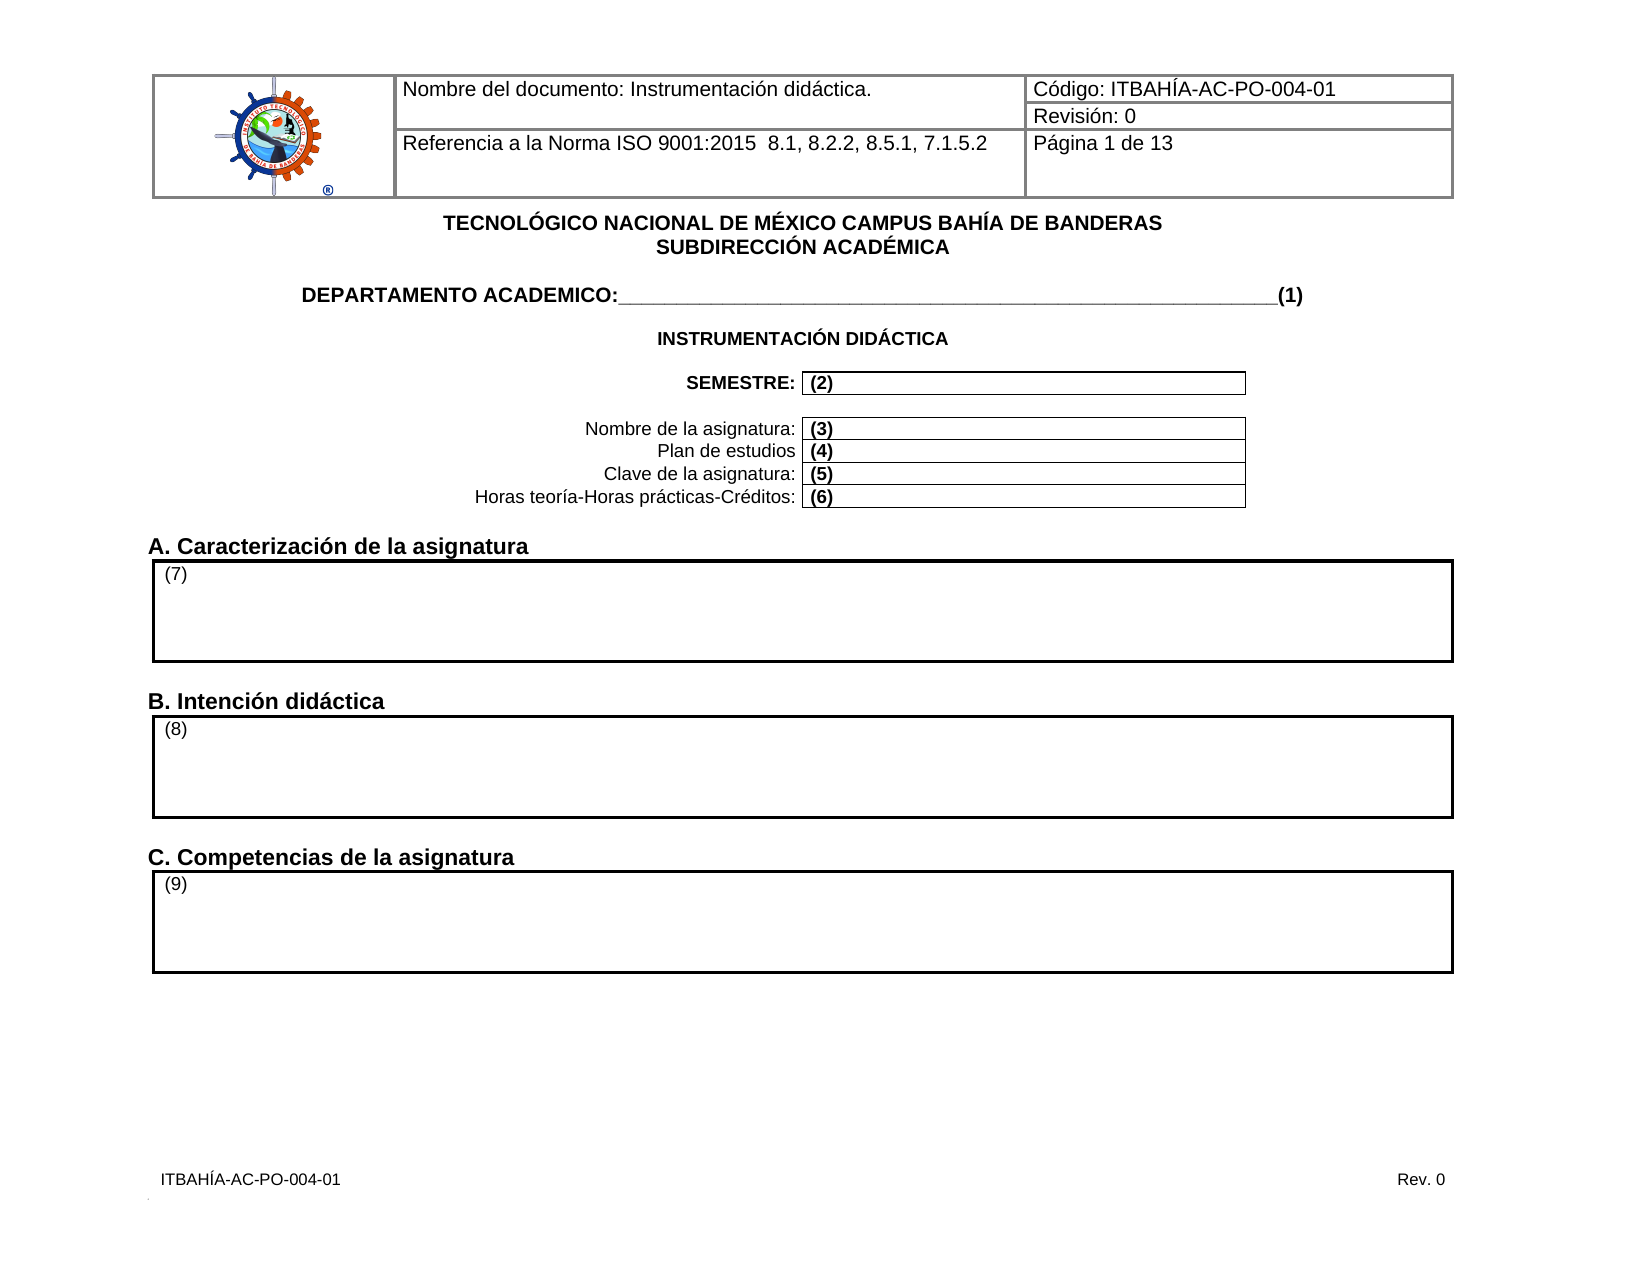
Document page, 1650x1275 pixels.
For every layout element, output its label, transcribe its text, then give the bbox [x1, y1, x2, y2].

subtitle B. Intención didáctica [148, 688, 1458, 715]
picture [214, 76, 334, 196]
table_cell Plan de estudios [360, 439, 802, 462]
table_header (8) [155, 718, 1451, 816]
subtitle A. Caracterización de la asignatura [148, 533, 1458, 559]
table_cell (4) [803, 440, 1245, 462]
table_header SEMESTRE: [360, 371, 802, 394]
table_cell (6) [803, 485, 1245, 507]
table_header (3) [803, 418, 1245, 439]
table_header (9) [155, 873, 1451, 971]
table_header (7) [155, 563, 1451, 660]
table_cell Clave de la asignatura: [360, 462, 802, 484]
table_header TECNOLÓGICO NACIONAL DE MÉXICO CAMPUS BAHÍA DE BANDERAS SUBDIRECCIÓN ACADÉMICA DEPARTAMENTO ACADEMICO:_________________________________________________________(1) INSTRUMENTACIÓN DIDÁCTICA [153, 211, 1452, 350]
table_cell (5) [803, 463, 1245, 484]
table_header Nombre de la asignatura: [360, 417, 802, 439]
table_header (2) [803, 373, 1245, 394]
table_cell Horas teoría-Horas prácticas-Créditos: [360, 484, 802, 507]
subtitle C. Competencias de la asignatura [148, 844, 1458, 870]
